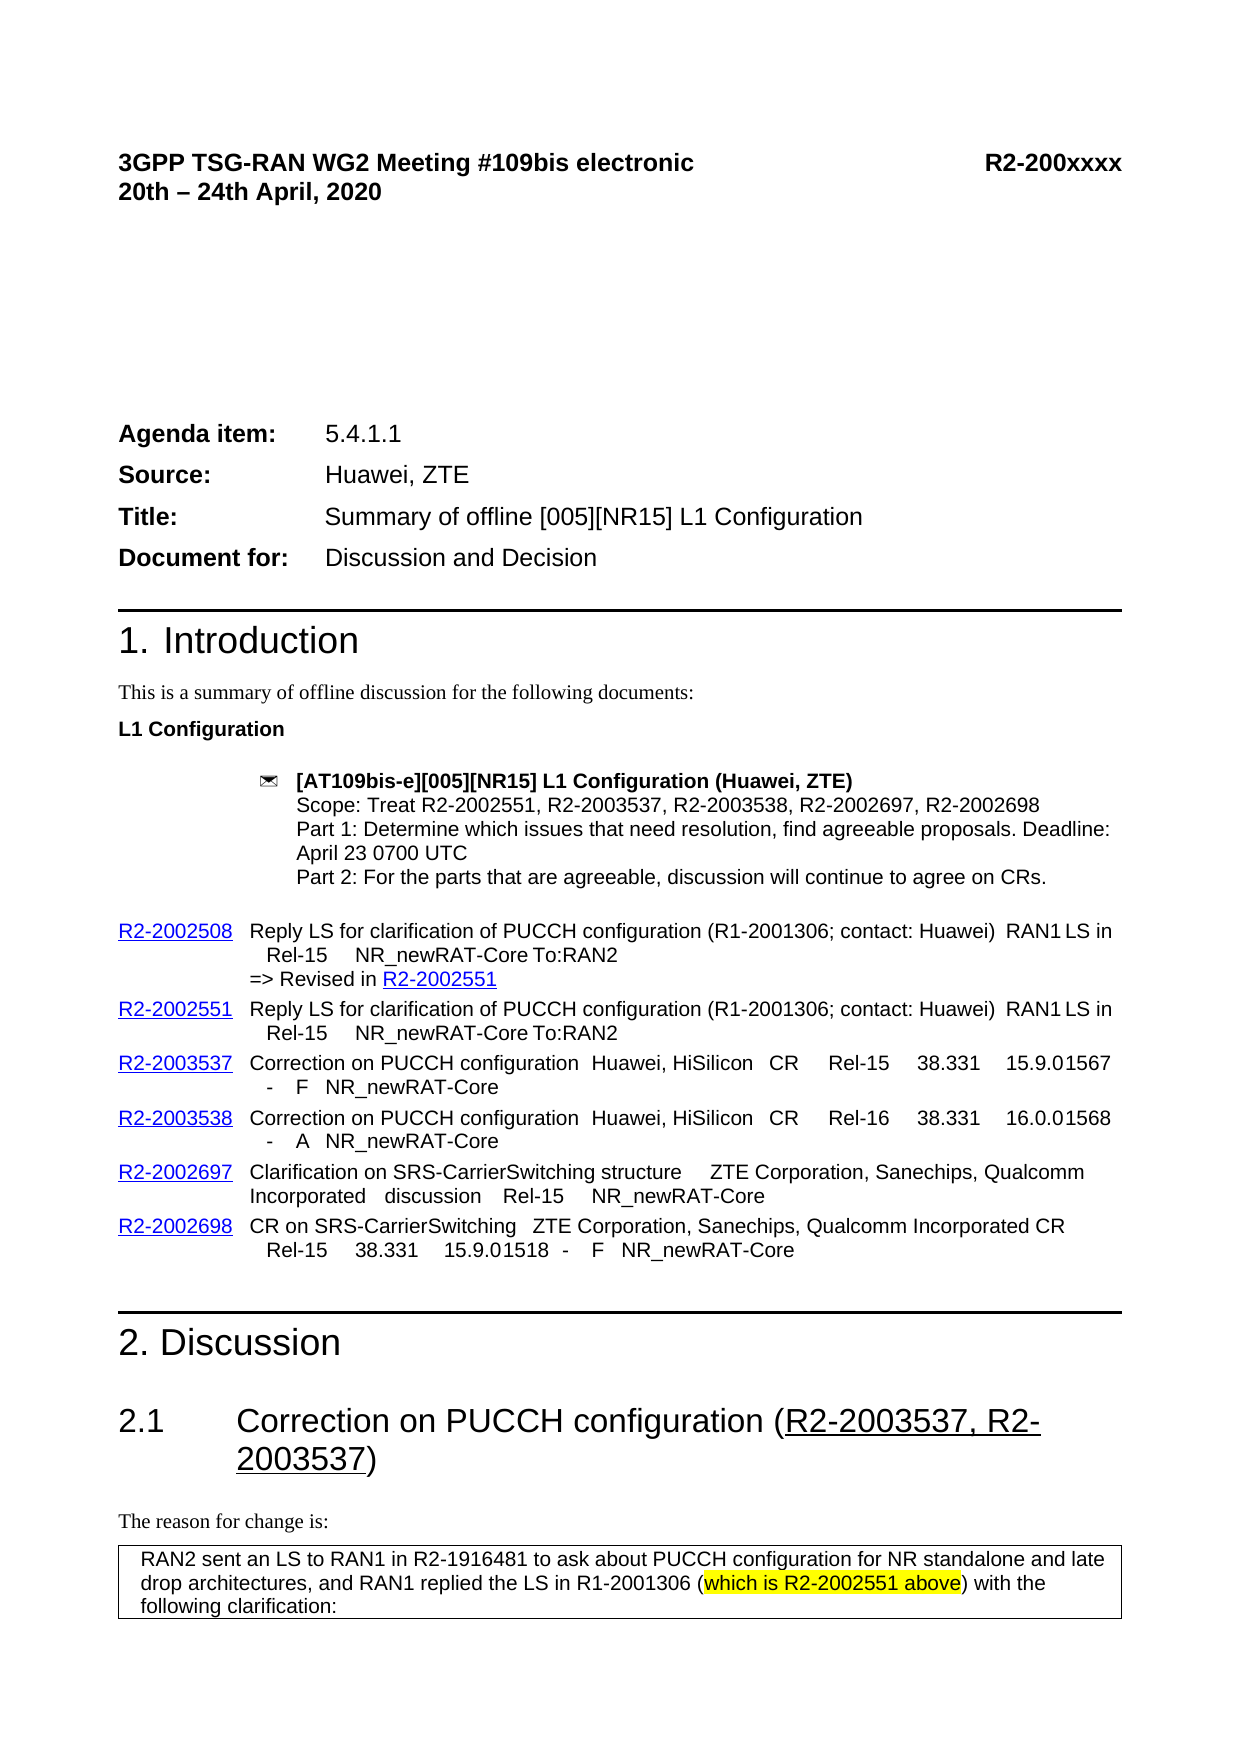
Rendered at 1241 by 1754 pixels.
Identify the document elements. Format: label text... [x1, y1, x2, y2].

text Agenda item: 5.4.1.1 [118, 419, 1122, 448]
text The reason for change is: [118, 1509, 1122, 1533]
title R2-2002551 Reply LS for clarification of PUCCH configuration (R1-2001306; contact: Huawei) RAN1 LS in Rel-15 NR_newRAT-Core To:RAN2 [118, 997, 1122, 1045]
text Scope: Treat R2-2002551, R2-2003537, R2-2003538, R2-2002697, R2-2002698 [296, 793, 1122, 817]
title R2-2002698 CR on SRS-CarrierSwitching ZTE Corporation, Sanechips, Qualcomm Incorporated CR Rel-15 38.331 15.9.0 1518 - F NR_newRAT-Core [118, 1214, 1122, 1262]
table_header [119, 1546, 1121, 1618]
title R2-2003537 Correction on PUCCH configuration Huawei, HiSilicon CR Rel-15 38.331 15.9.0 1567 - F NR_newRAT-Core [118, 1051, 1122, 1099]
text 20th – 24th April, 2020 [118, 176, 1122, 378]
text Part 2: For the parts that are agreeable, discussion will continue to agree on CRs. [296, 865, 1122, 889]
text => Revised in R2-2002551 [249, 967, 1122, 991]
title R2-2002508 Reply LS for clarification of PUCCH configuration (R1-2001306; contact: Huawei) RAN1 LS in Rel-15 NR_newRAT-Core To:RAN2 [118, 919, 1122, 967]
list [AT109bis-e][005][NR15] L1 Configuration (Huawei, ZTE) [259, 769, 1122, 793]
text 2. Discussion [118, 1314, 1122, 1363]
title R2-2002697 Clarification on SRS-CarrierSwitching structure ZTE Corporation, Sanechips, Qualcomm Incorporated discussion Rel-15 NR_newRAT-Core [118, 1159, 1122, 1207]
subtitle 2.1 Correction on PUCCH configuration (R2-2003537, R2-2003537) [118, 1401, 1122, 1478]
text Source: Huawei, ZTE [118, 460, 1122, 489]
text 1. Introduction [118, 612, 1122, 661]
text Document for: Discussion and Decision [118, 543, 1122, 571]
text L1 Configuration [118, 717, 1122, 741]
title R2-2003538 Correction on PUCCH configuration Huawei, HiSilicon CR Rel-16 38.331 16.0.0 1568 - A NR_newRAT-Core [118, 1105, 1122, 1153]
text Part 1: Determine which issues that need resolution, find agreeable proposals. Deadline: April 23 0700 UTC [296, 817, 1122, 865]
text This is a summary of offline discussion for the following documents: [118, 680, 1122, 704]
text 3GPP TSG-RAN WG2 Meeting #109bis electronic R2-200xxxx [118, 148, 1122, 176]
text Title: Summary of offline [005][NR15] L1 Configuration [118, 501, 1122, 530]
